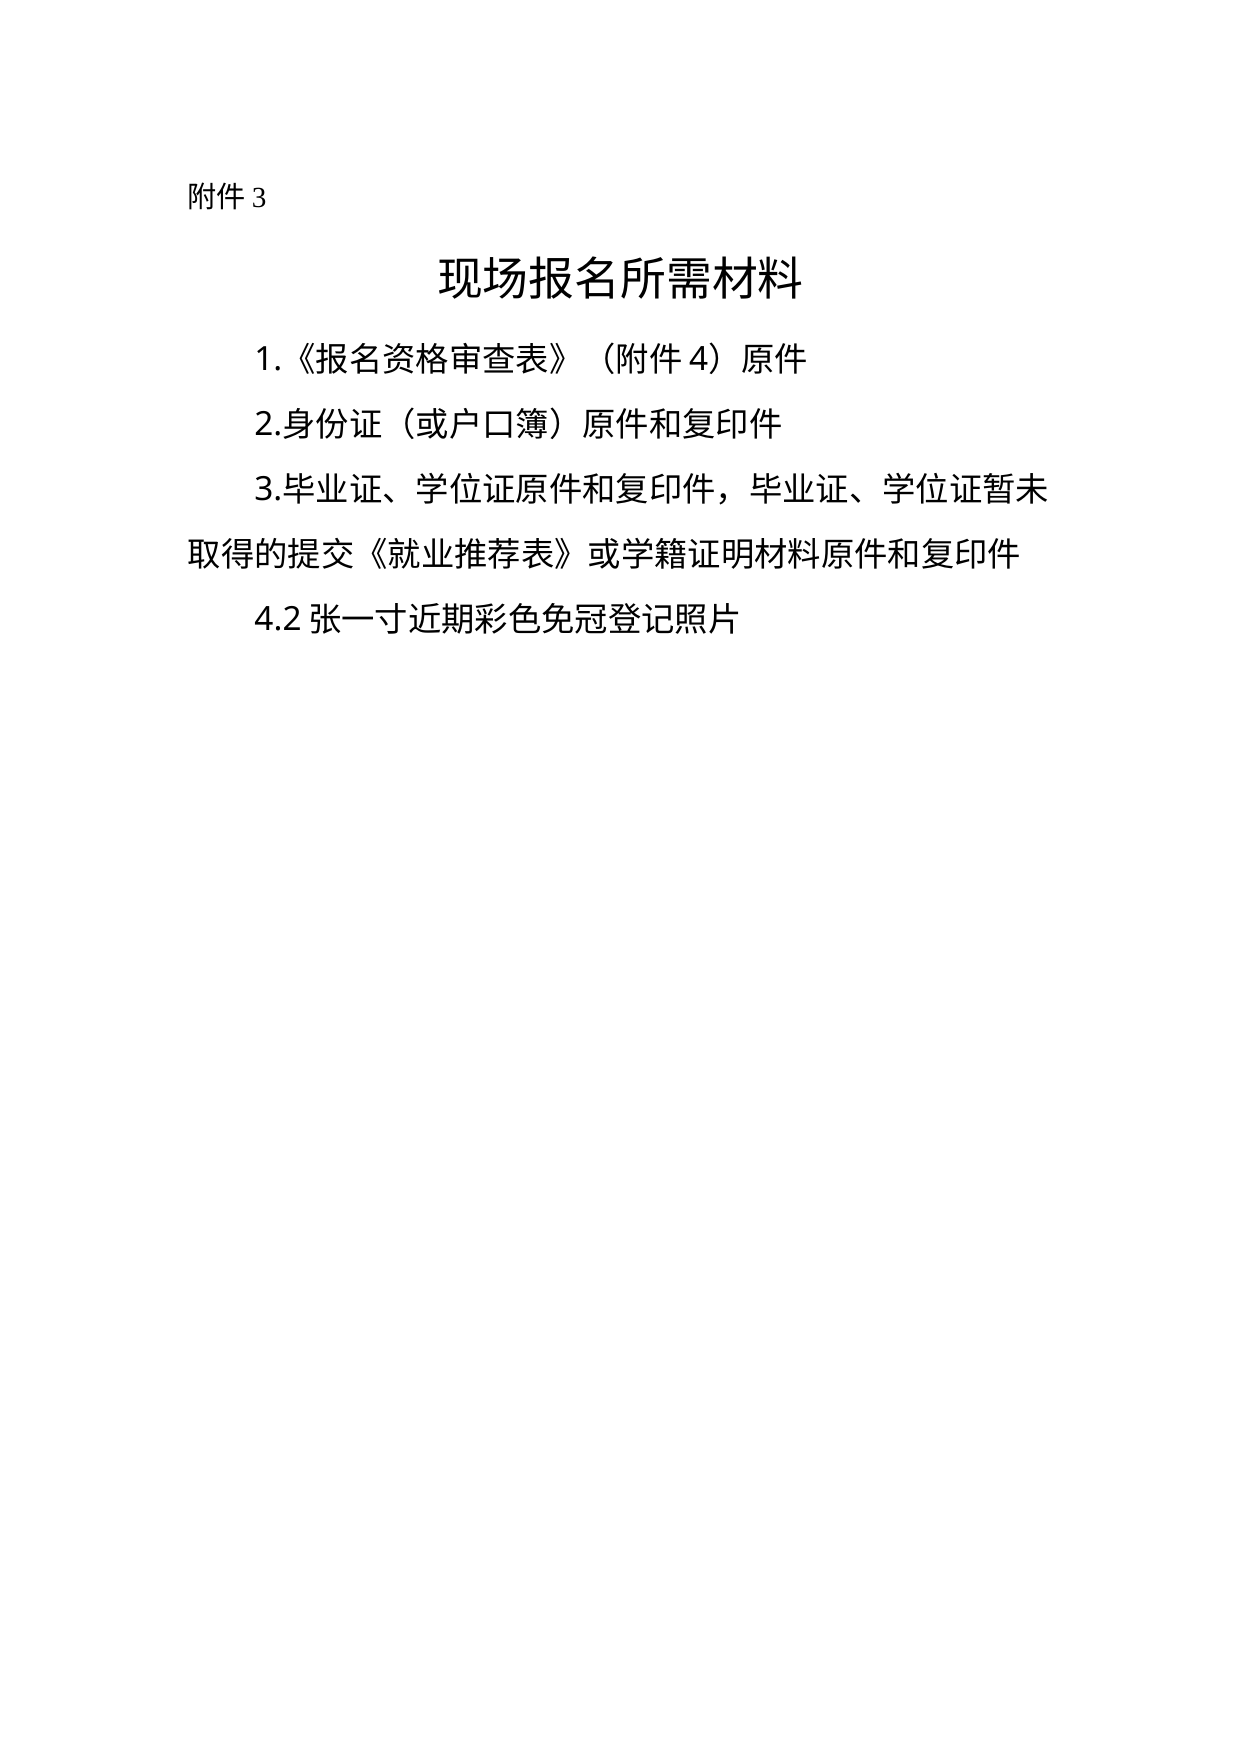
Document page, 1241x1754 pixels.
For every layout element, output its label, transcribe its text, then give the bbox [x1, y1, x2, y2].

text 附件3 [187, 162, 1053, 227]
text 3.毕业证、学位证原件和复印件，毕业证、学位证暂未取得的提交《就业推荐表》或学籍证明材料原件和复印件 [187, 454, 1053, 584]
text 现场报名所需材料 [187, 227, 1053, 324]
text 1.《报名资格审查表》（附件4）原件 [254, 324, 1053, 389]
text 2.身份证（或户口簿）原件和复印件 [187, 389, 1053, 454]
text 4.2张一寸近期彩色免冠登记照片 [187, 584, 1053, 649]
